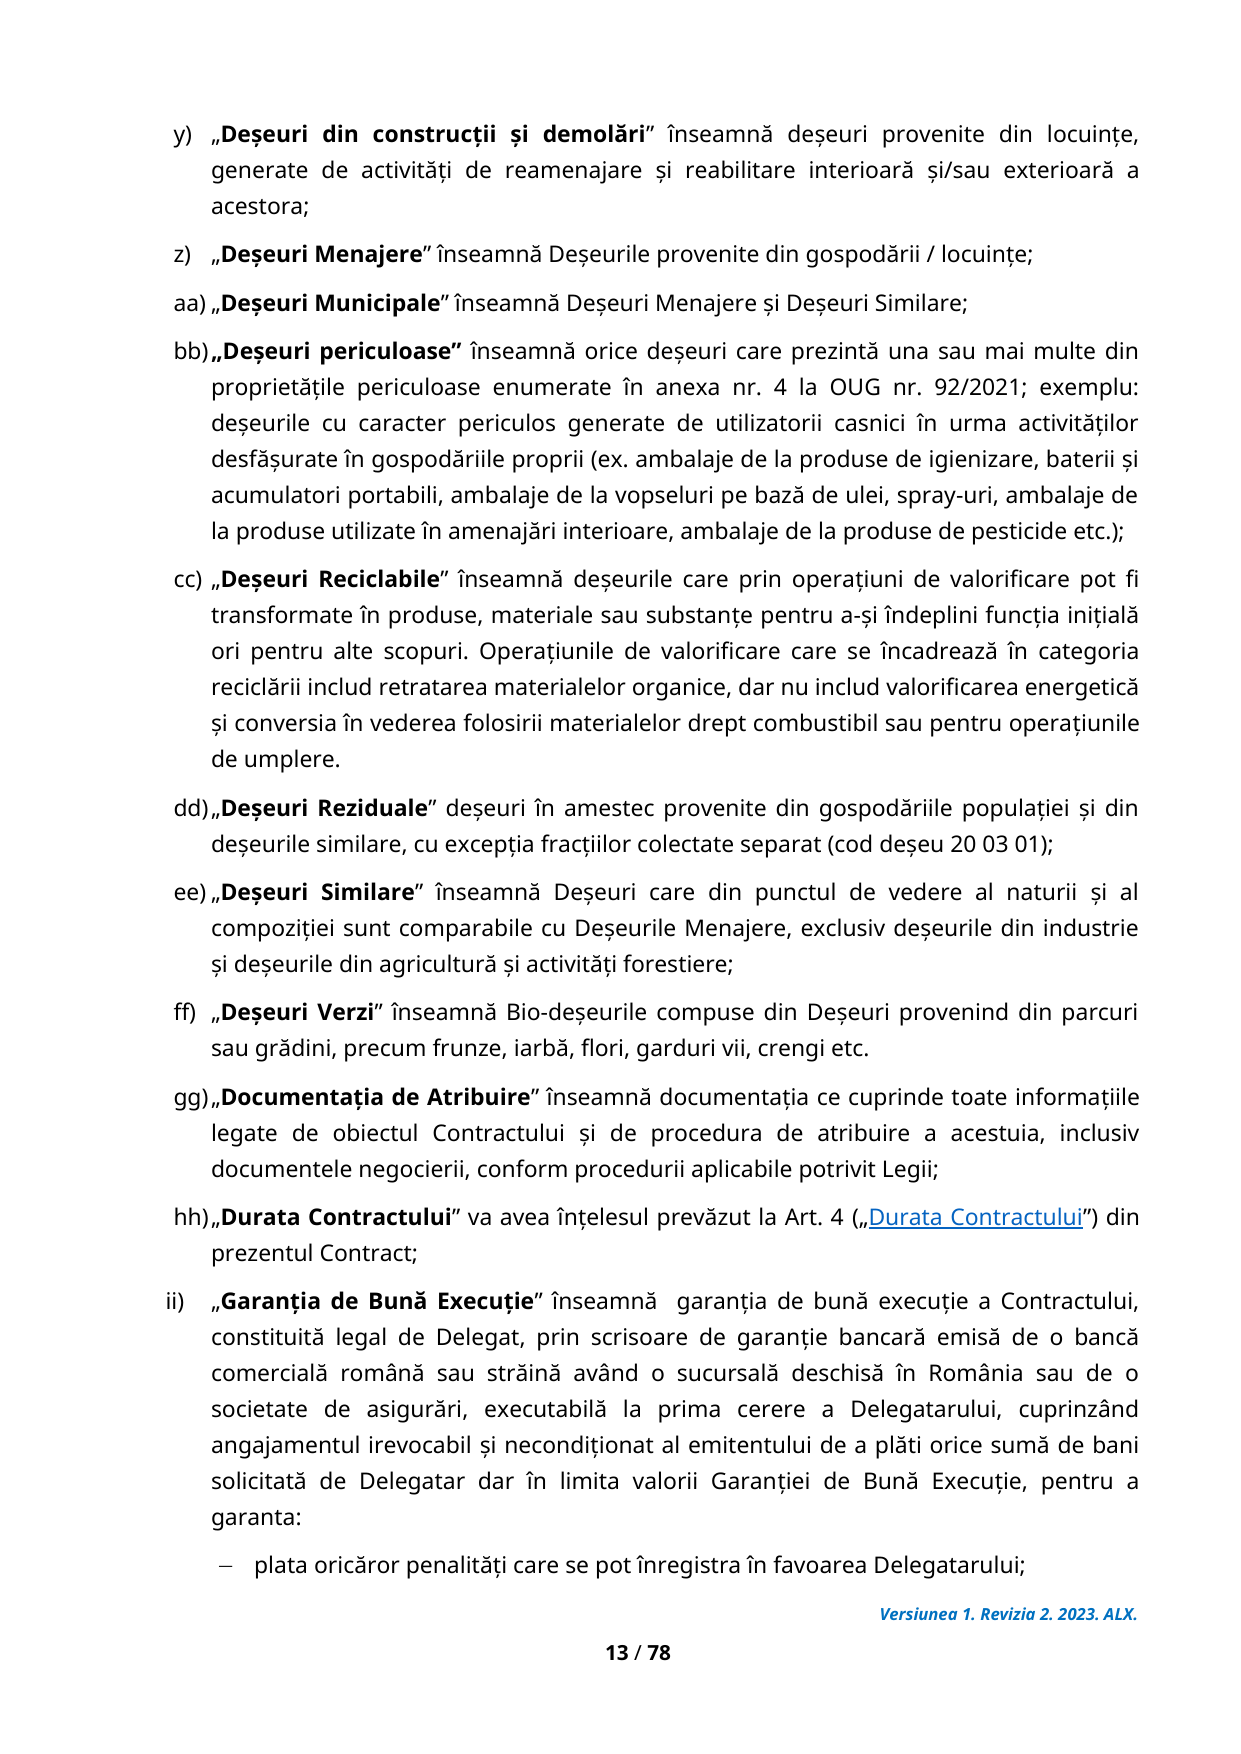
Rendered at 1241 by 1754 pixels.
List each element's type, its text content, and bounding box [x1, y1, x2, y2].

list „Deșeuri periculoase” înseamnă orice deşeuri care prezintă una sau mai multe din proprietăţile periculoase enumerate în anexa nr. 4 la OUG nr. 92/2021; exemplu: deșeurile cu caracter periculos generate de utilizatorii casnici în urma activităților desfășurate în gospodăriile proprii (ex. ambalaje de la produse de igienizare, baterii și acumulatori portabili, ambalaje de la vopseluri pe bază de ulei, spray-uri, ambalaje de la produse utilizate în amenajări interioare, ambalaje de la produse de pesticide etc.); [173, 335, 1140, 546]
list „Deșeuri Menajere” înseamnă Deșeurile provenite din gospodării / locuințe; [173, 238, 1140, 270]
list „Documentaţia de Atribuire” înseamnă documentaţia ce cuprinde toate informaţiile legate de obiectul Contractului şi de procedura de atribuire a acestuia, inclusiv documentele negocierii, conform procedurii aplicabile potrivit Legii; [173, 1081, 1140, 1184]
list „Deșeuri Verzi” înseamnă Bio-deșeurile compuse din Deșeuri provenind din parcuri sau grădini, precum frunze, iarbă, flori, garduri vii, crengi etc. [173, 996, 1140, 1063]
list „Deșeuri Reziduale” deșeuri în amestec provenite din gospodăriile populației și din deșeurile similare, cu excepția fracțiilor colectate separat (cod deșeu 20 03 01); [173, 792, 1140, 859]
list „Deșeuri Reciclabile” înseamnă deşeurile care prin operaţiuni de valorificare pot fi transformate în produse, materiale sau substanţe pentru a-şi îndeplini funcţia iniţială ori pentru alte scopuri. Operaţiunile de valorificare care se încadrează în categoria reciclării includ retratarea materialelor organice, dar nu includ valorificarea energetică şi conversia în vederea folosirii materialelor drept combustibil sau pentru operaţiunile de umplere. [173, 563, 1140, 774]
list „Garanţia de Bună Execuţie” înseamnă garanţia de bună execuţie a Contractului, constituită legal de Delegat, prin scrisoare de garanţie bancară emisă de o bancă comercială română sau străină având o sucursală deschisă în România sau de o societate de asigurări, executabilă la prima cerere a Delegatarului, cuprinzând angajamentul irevocabil şi necondiţionat al emitentului de a plăti orice sumă de bani solicitată de Delegatar dar în limita valorii Garanţiei de Bună Execuţie, pentru a garanta: [165, 1285, 1140, 1532]
list „Deșeuri Similare” înseamnă Deșeuri care din punctul de vedere al naturii şi al compoziţiei sunt comparabile cu Deșeurile Menajere, exclusiv deșeurile din industrie și deșeurile din agricultură şi activităţi forestiere; [173, 876, 1140, 979]
list „Deșeuri Municipale” înseamnă Deșeuri Menajere şi Deșeuri Similare; [173, 287, 1140, 318]
list „Durata Contractului” va avea înţelesul prevăzut la Art. 4 („Durata Contractului”) din prezentul Contract; [173, 1201, 1140, 1268]
list plata oricăror penalităţi care se pot înregistra în favoarea Delegatarului; [216, 1549, 1140, 1581]
list „Deşeuri din construcţii şi demolări” înseamnă deşeuri provenite din locuințe, generate de activităţi de reamenajare şi reabilitare interioară şi/sau exterioară a acestora; [173, 118, 1140, 221]
